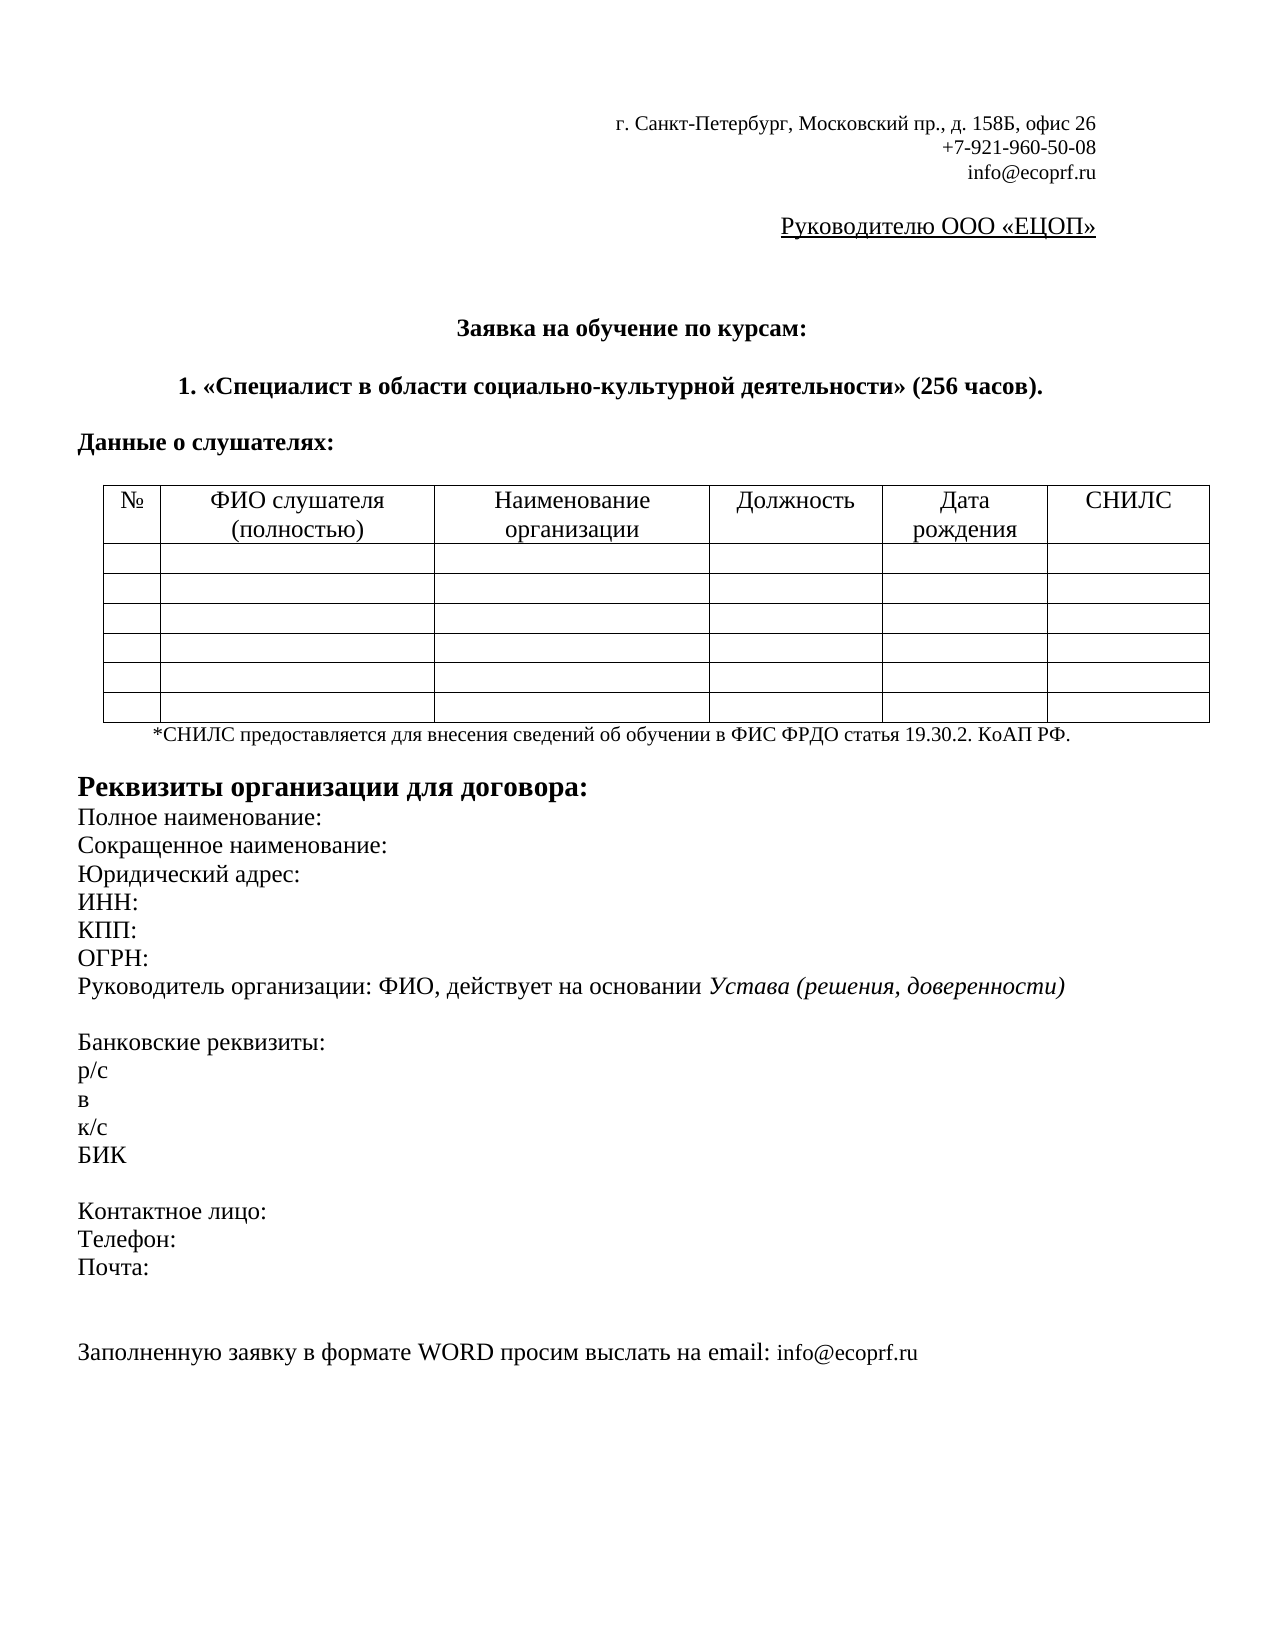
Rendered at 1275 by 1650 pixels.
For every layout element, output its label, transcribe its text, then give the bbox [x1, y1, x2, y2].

table_cell [883, 604, 1047, 632]
text Контактное лицо: [77, 1197, 1098, 1225]
text Руководителю ООО «ЕЦОП» [77, 208, 1096, 241]
table_header Дата рождения [883, 486, 1047, 543]
table_header ФИО слушателя (полностью) [161, 486, 434, 543]
table_cell [883, 634, 1047, 662]
text Реквизиты организации для договора: [77, 771, 1098, 803]
text Заявка на обучение по курсам: [77, 313, 1186, 342]
table_cell [161, 693, 434, 722]
table_cell [710, 693, 882, 722]
text Почта: [77, 1253, 1098, 1281]
table_header Наименование организации [435, 486, 709, 543]
table_cell [104, 604, 160, 632]
list *СНИЛС предоставляется для внесения сведений об обучении в ФИС ФРДО статья 19.30.2. КоАП РФ. [152, 723, 1098, 746]
text БИК [77, 1141, 1098, 1169]
text Руководитель организации: ФИО, действует на основании Устава (решения, доверенности) [77, 972, 1098, 1000]
table_header № [104, 486, 160, 543]
table_cell [1048, 604, 1209, 632]
text г. Санкт-Петербург, Московский пр., д. 158Б, офис 26 [77, 111, 1096, 135]
text Заполненную заявку в формате WORD просим выслать на email: info@ecoprf.ru [77, 1338, 1098, 1366]
text +7-921-960-50-08 [77, 135, 1096, 159]
table_cell [161, 574, 434, 603]
table_cell [710, 544, 882, 573]
table_cell [161, 634, 434, 662]
table_cell [435, 544, 709, 573]
table_cell [435, 604, 709, 632]
table_cell [161, 663, 434, 692]
text КПП: [77, 916, 1098, 944]
table_cell [883, 693, 1047, 722]
text Юридический адрес: [77, 859, 1098, 888]
text ОГРН: [77, 944, 1098, 972]
table_cell [883, 544, 1047, 573]
table_header Должность [710, 486, 882, 543]
table_cell [435, 663, 709, 692]
text в [77, 1084, 1098, 1113]
text Полное наименование: [77, 803, 1098, 831]
text Сокращенное наименование: [77, 831, 1098, 859]
text 1. «Специалист в области социально-культурной деятельности» (256 часов). [178, 371, 1186, 399]
table_header СНИЛС [1048, 486, 1209, 543]
table_cell [710, 663, 882, 692]
table_cell [710, 604, 882, 632]
table_cell [710, 634, 882, 662]
table_cell [1048, 544, 1209, 573]
table_cell [104, 693, 160, 722]
table_cell [161, 604, 434, 632]
table_cell [435, 634, 709, 662]
table_cell [1048, 634, 1209, 662]
table_cell [883, 663, 1047, 692]
table_cell [104, 574, 160, 603]
table_cell [104, 544, 160, 573]
text info@ecoprf.ru [77, 160, 1096, 184]
table_cell [1048, 693, 1209, 722]
table_cell [1048, 574, 1209, 603]
text р/с [77, 1056, 1098, 1084]
text Телефон: [77, 1225, 1098, 1253]
table_cell [435, 693, 709, 722]
table_cell [883, 574, 1047, 603]
text Данные о слушателях: [77, 428, 1098, 456]
table_cell [104, 634, 160, 662]
table_cell [1048, 663, 1209, 692]
text к/с [77, 1113, 1098, 1141]
text Банковские реквизиты: [77, 1028, 1098, 1056]
table_cell [435, 574, 709, 603]
table_cell [161, 544, 434, 573]
table_cell [710, 574, 882, 603]
table_cell [104, 663, 160, 692]
text ИНН: [77, 888, 1098, 916]
